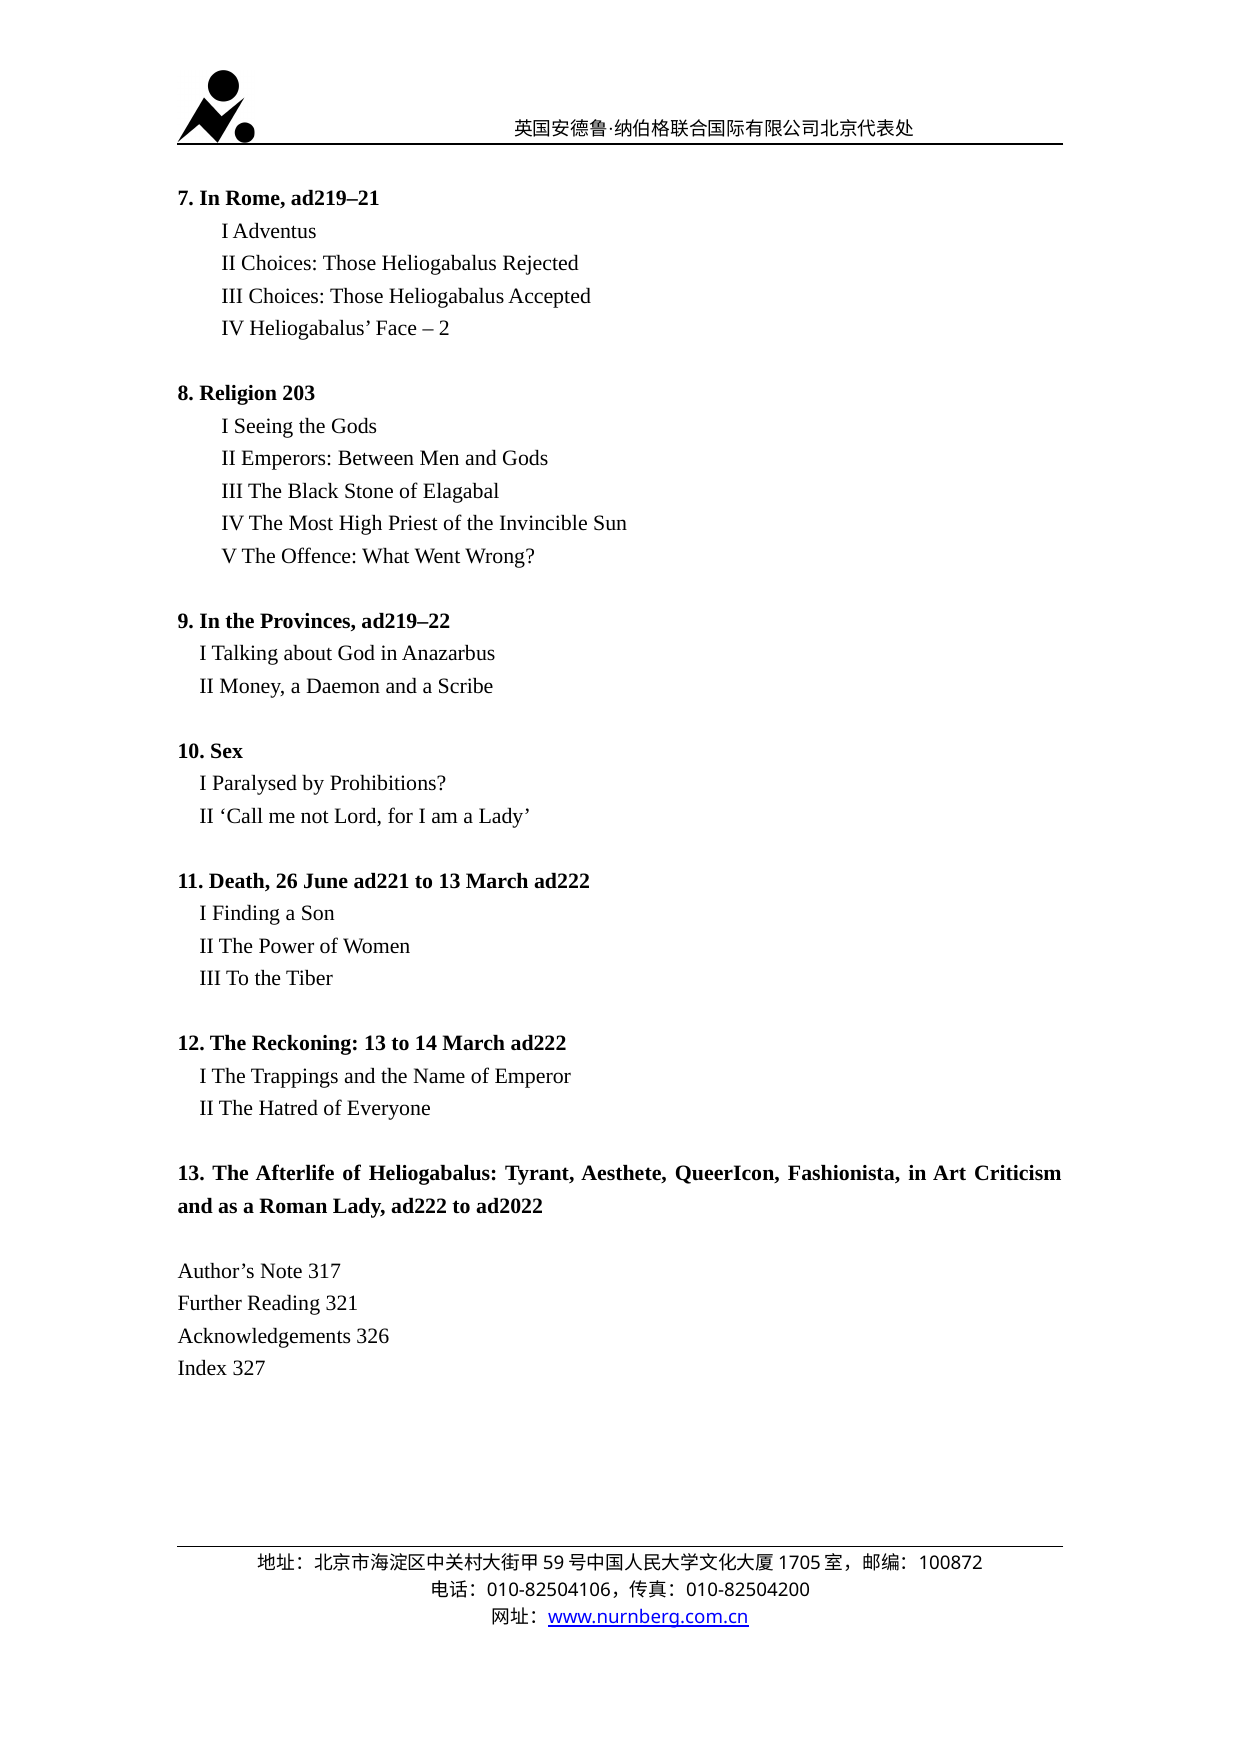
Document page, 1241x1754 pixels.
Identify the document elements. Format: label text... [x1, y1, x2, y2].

text Acknowledgements 326 [177, 1319, 1063, 1351]
text I Finding a Son [199, 896, 1063, 929]
text 11. Death, 26 June ad221 to 13 March ad222 [177, 864, 1063, 896]
text III To the Tiber [199, 961, 1063, 994]
text II ‘Call me not Lord, for I am a Lady’ [199, 799, 1063, 831]
text I Paralysed by Prohibitions? [199, 766, 1063, 799]
text II The Power of Women [199, 929, 1063, 961]
text Further Reading 321 [177, 1286, 1063, 1319]
text I Adventus [177, 214, 1063, 246]
text III Choices: Those Heliogabalus Accepted [177, 279, 1063, 311]
text 7. In Rome, ad219–21 [177, 181, 1063, 214]
text 10. Sex [177, 734, 1063, 766]
text I Seeing the Gods [177, 409, 1063, 441]
text II Choices: Those Heliogabalus Rejected [177, 246, 1063, 279]
text V The Offence: What Went Wrong? [177, 539, 1063, 571]
text II The Hatred of Everyone [199, 1091, 1063, 1124]
text II Money, a Daemon and a Scribe [199, 669, 1063, 701]
text I The Trappings and the Name of Emperor [199, 1059, 1063, 1091]
text Index 327 [177, 1351, 1063, 1384]
text Author’s Note 317 [177, 1254, 1063, 1286]
text 8. Religion 203 [177, 376, 1063, 409]
picture [177, 70, 255, 143]
text IV The Most High Priest of the Invincible Sun [177, 506, 1063, 539]
text 12. The Reckoning: 13 to 14 March ad222 [177, 1026, 1063, 1059]
text I Talking about God in Anazarbus [199, 636, 1063, 669]
text IV Heliogabalus’ Face – 2 [177, 311, 1063, 344]
text 13. The Afterlife of Heliogabalus: Tyrant, Aesthete, QueerIcon, Fashionista, in Art Criticism and as a Roman Lady, ad222 to ad2022 [177, 1156, 1063, 1221]
text II Emperors: Between Men and Gods [177, 441, 1063, 474]
text 9. In the Provinces, ad219–22 [177, 604, 1063, 636]
text III The Black Stone of Elagabal [177, 474, 1063, 506]
